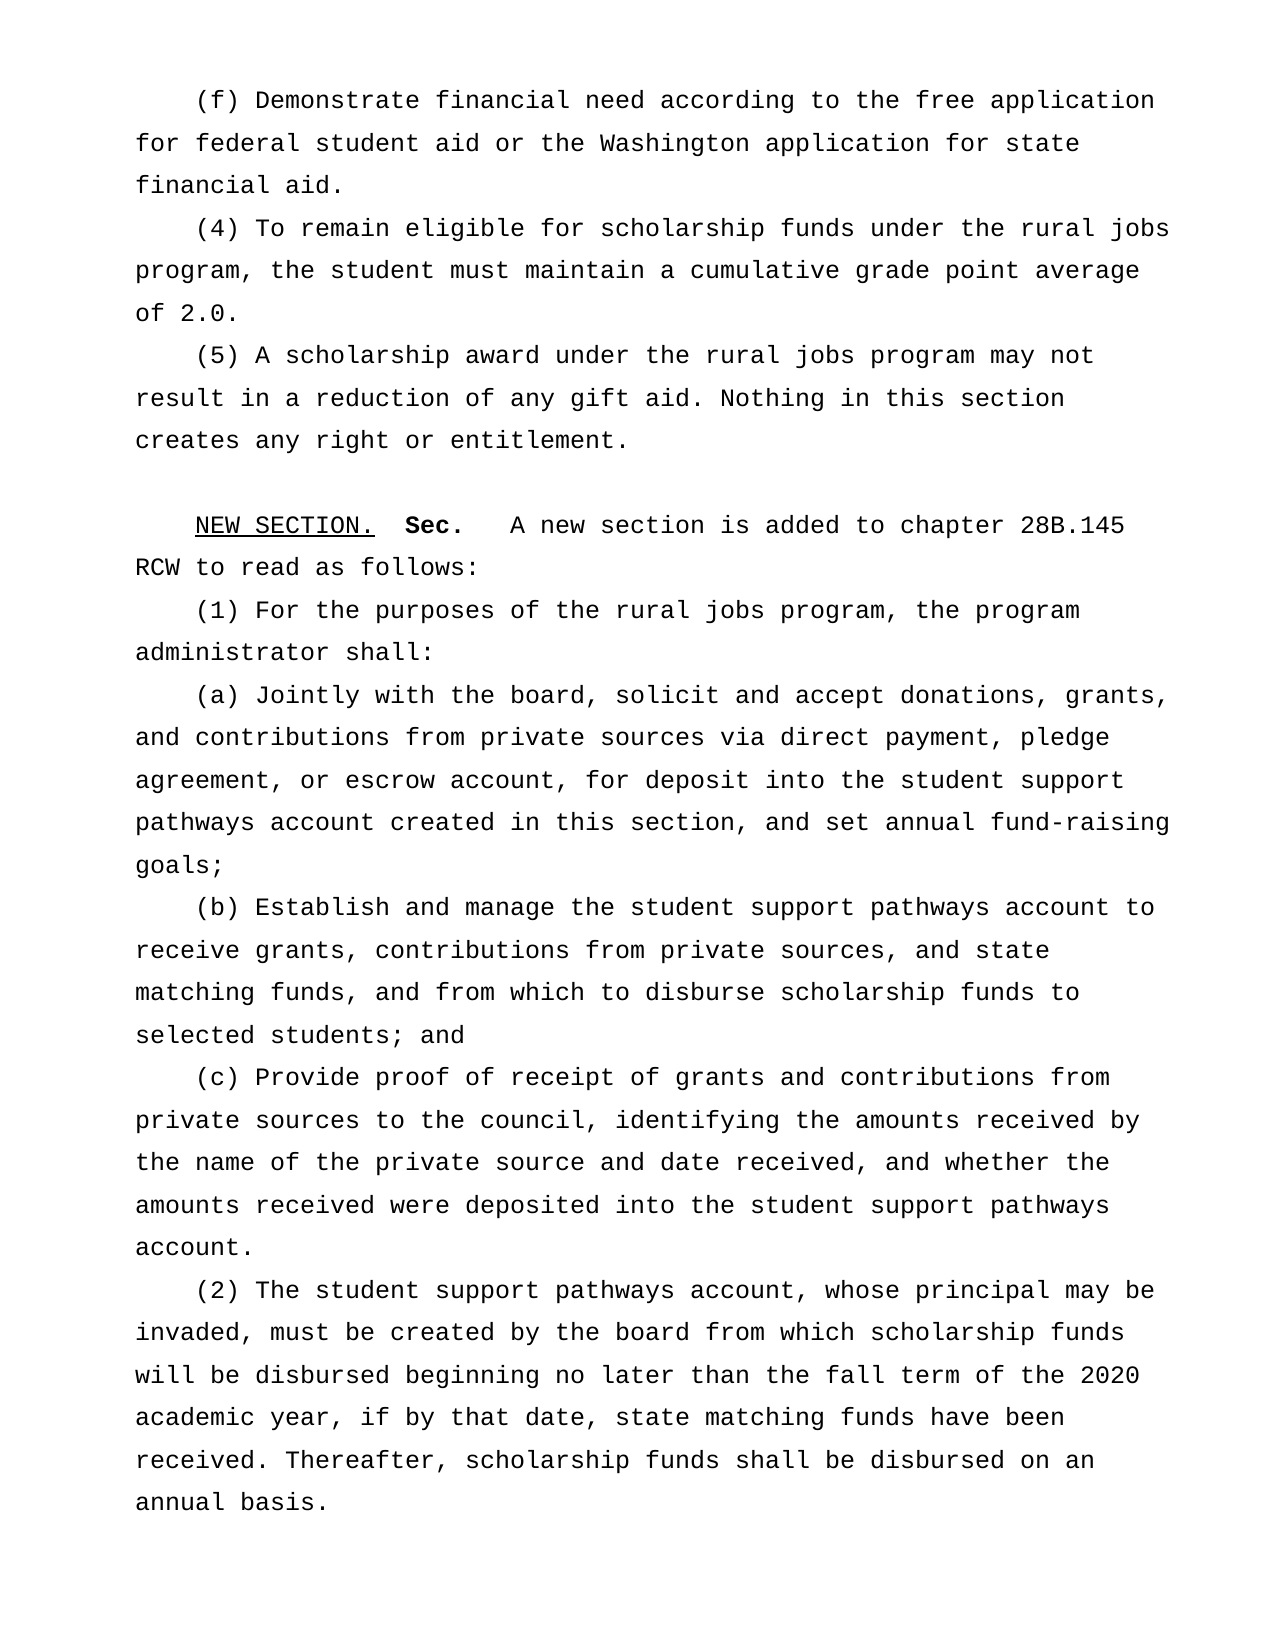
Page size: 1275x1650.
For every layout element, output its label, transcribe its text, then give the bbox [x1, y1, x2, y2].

text (4) To remain eligible for scholarship funds under the rural jobs program, the student must maintain a cumulative grade point average of 2.0. [135, 202, 1170, 330]
text NEW SECTION. Sec. A new section is added to chapter 28B.145 RCW to read as follows: [135, 499, 1170, 584]
text (f) Demonstrate financial need according to the free application for federal student aid or the Washington application for state financial aid. [135, 75, 1170, 202]
text (c) Provide proof of receipt of grants and contributions from private sources to the council, identifying the amounts received by the name of the private source and date received, and whether the amounts received were deposited into the student support pathways account. [135, 1052, 1170, 1264]
text (1) For the purposes of the rural jobs program, the program administrator shall: [135, 584, 1170, 669]
text (5) A scholarship award under the rural jobs program may not result in a reduction of any gift aid. Nothing in this section creates any right or entitlement. [135, 330, 1170, 457]
text (2) The student support pathways account, whose principal may be invaded, must be created by the board from which scholarship funds will be disbursed beginning no later than the fall term of the 2020 academic year, if by that date, state matching funds have been received. Thereafter, scholarship funds shall be disbursed on an annual basis. [135, 1264, 1170, 1519]
text (a) Jointly with the board, solicit and accept donations, grants, and contributions from private sources via direct payment, pledge agreement, or escrow account, for deposit into the student support pathways account created in this section, and set annual fund-raising goals; [135, 669, 1170, 882]
text (b) Establish and manage the student support pathways account to receive grants, contributions from private sources, and state matching funds, and from which to disburse scholarship funds to selected students; and [135, 882, 1170, 1052]
